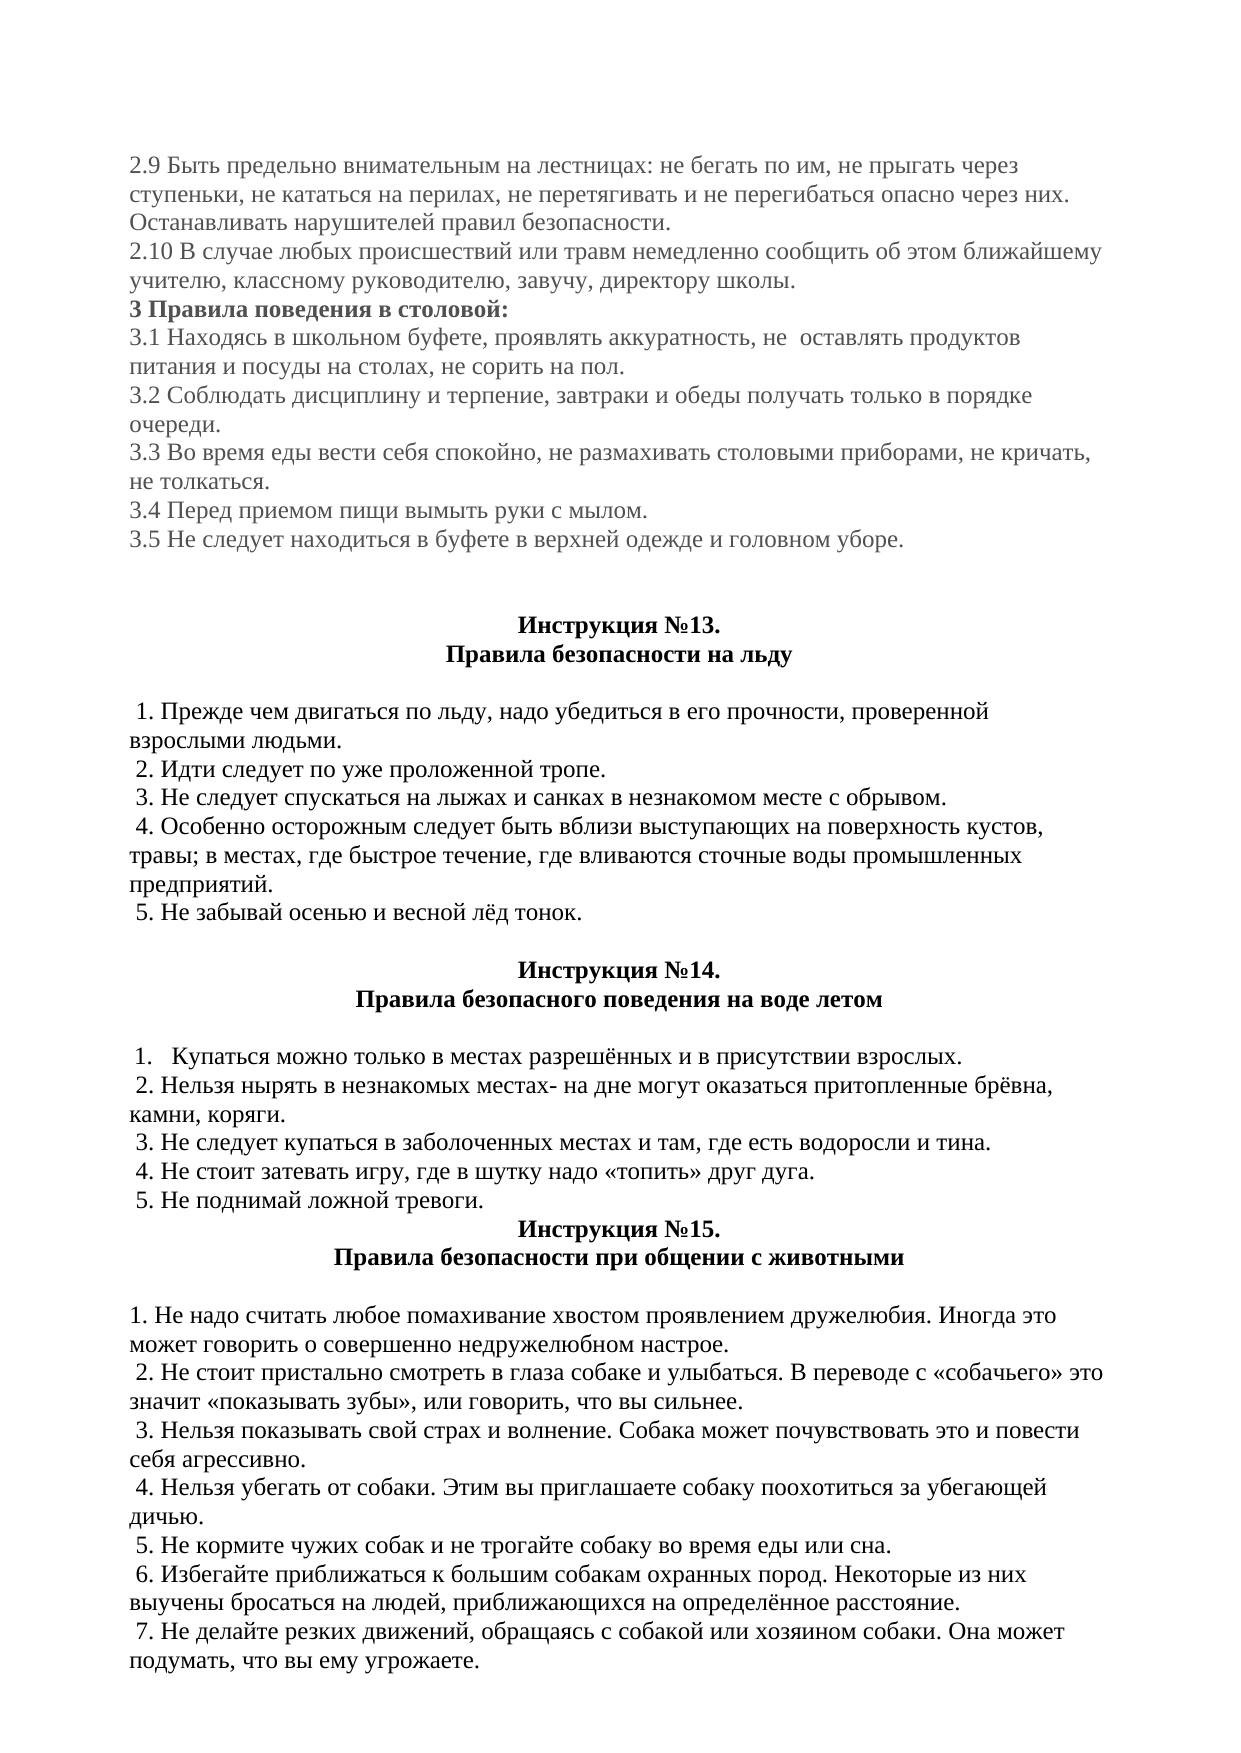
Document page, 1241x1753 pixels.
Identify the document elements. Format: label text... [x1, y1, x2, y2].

text 3.5 Не следует находиться в буфете в верхней одежде и головном уборе. [129, 524, 1109, 552]
text 4. Особенно осторожным следует быть вблизи выступающих на поверхность кустов, травы; в местах, где быстрое течение, где вливаются сточные воды промышленных предприятий. [129, 811, 1109, 897]
text 2. Идти следует по уже проложенной тропе. [129, 754, 1109, 782]
text 4. Не стоит затевать игру, где в шутку надо «топить» друг дуга. [129, 1156, 1109, 1185]
text Правила безопасности на льду [129, 639, 1109, 667]
text Инструкция №13. [129, 610, 1109, 639]
text 3.4 Перед приемом пищи вымыть руки с мылом. [129, 495, 1109, 524]
text 2. Нельзя нырять в незнакомых местах- на дне могут оказаться притопленные брёвна, камни, коряги. [129, 1070, 1109, 1127]
text 6. Избегайте приближаться к большим собакам охранных пород. Некоторые из них выучены бросаться на людей, приближающихся на определённое расстояние. [129, 1559, 1109, 1616]
text 2.9 Быть предельно внимательным на лестницах: не бегать по им, не прыгать через ступеньки, не кататься на перилах, не перетягивать и не перегибаться опасно через них. Останавливать нарушителей правил безопасности. [129, 150, 1109, 236]
text 2.10 В случае любых происшествий или травм немедленно сообщить об этом ближайшему учителю, классному руководителю, завучу, директору школы. [129, 236, 1109, 294]
text 4. Нельзя убегать от собаки. Этим вы приглашаете собаку поохотиться за убегающей дичью. [129, 1472, 1109, 1530]
text 2. Не стоит пристально смотреть в глаза собаке и улыбаться. В переводе с «собачьего» это значит «показывать зубы», или говорить, что вы сильнее. [129, 1357, 1109, 1415]
list Купаться можно только в местах разрешённых и в присутствии взрослых. [134, 1041, 1109, 1070]
text 5. Не кормите чужих собак и не трогайте собаку во время еды или сна. [129, 1530, 1109, 1559]
text 5. Не забывай осенью и весной лёд тонок. [129, 897, 1109, 926]
text 3.3 Во время еды вести себя спокойно, не размахивать столовыми приборами, не кричать, не толкаться. [129, 437, 1109, 495]
text 3. Не следует спускаться на лыжах и санках в незнакомом месте с обрывом. [129, 782, 1109, 811]
text 3.1 Находясь в школьном буфете, проявлять аккуратность, не оставлять продуктов питания и посуды на столах, не сорить на пол. [129, 322, 1109, 380]
text 3. Нельзя показывать свой страх и волнение. Собака может почувствовать это и повести себя агрессивно. [129, 1415, 1109, 1472]
text 1. Не надо считать любое помахивание хвостом проявлением дружелюбия. Иногда это может говорить о совершенно недружелюбном настрое. [129, 1300, 1109, 1357]
text Правила безопасного поведения на воде летом [129, 984, 1109, 1012]
text 3 Правила поведения в столовой: [129, 294, 1109, 322]
text 1. Прежде чем двигаться по льду, надо убедиться в его прочности, проверенной взрослыми людьми. [129, 696, 1109, 754]
text Инструкция №15. [129, 1214, 1109, 1242]
text 7. Не делайте резких движений, обращаясь с собакой или хозяином собаки. Она может подумать, что вы ему угрожаете. [129, 1616, 1109, 1674]
text Правила безопасности при общении с животными [129, 1242, 1109, 1271]
text Инструкция №14. [129, 955, 1109, 984]
text 3. Не следует купаться в заболоченных местах и там, где есть водоросли и тина. [129, 1127, 1109, 1156]
text 3.2 Соблюдать дисциплину и терпение, завтраки и обеды получать только в порядке очереди. [129, 380, 1109, 437]
text 5. Не поднимай ложной тревоги. [129, 1185, 1109, 1214]
